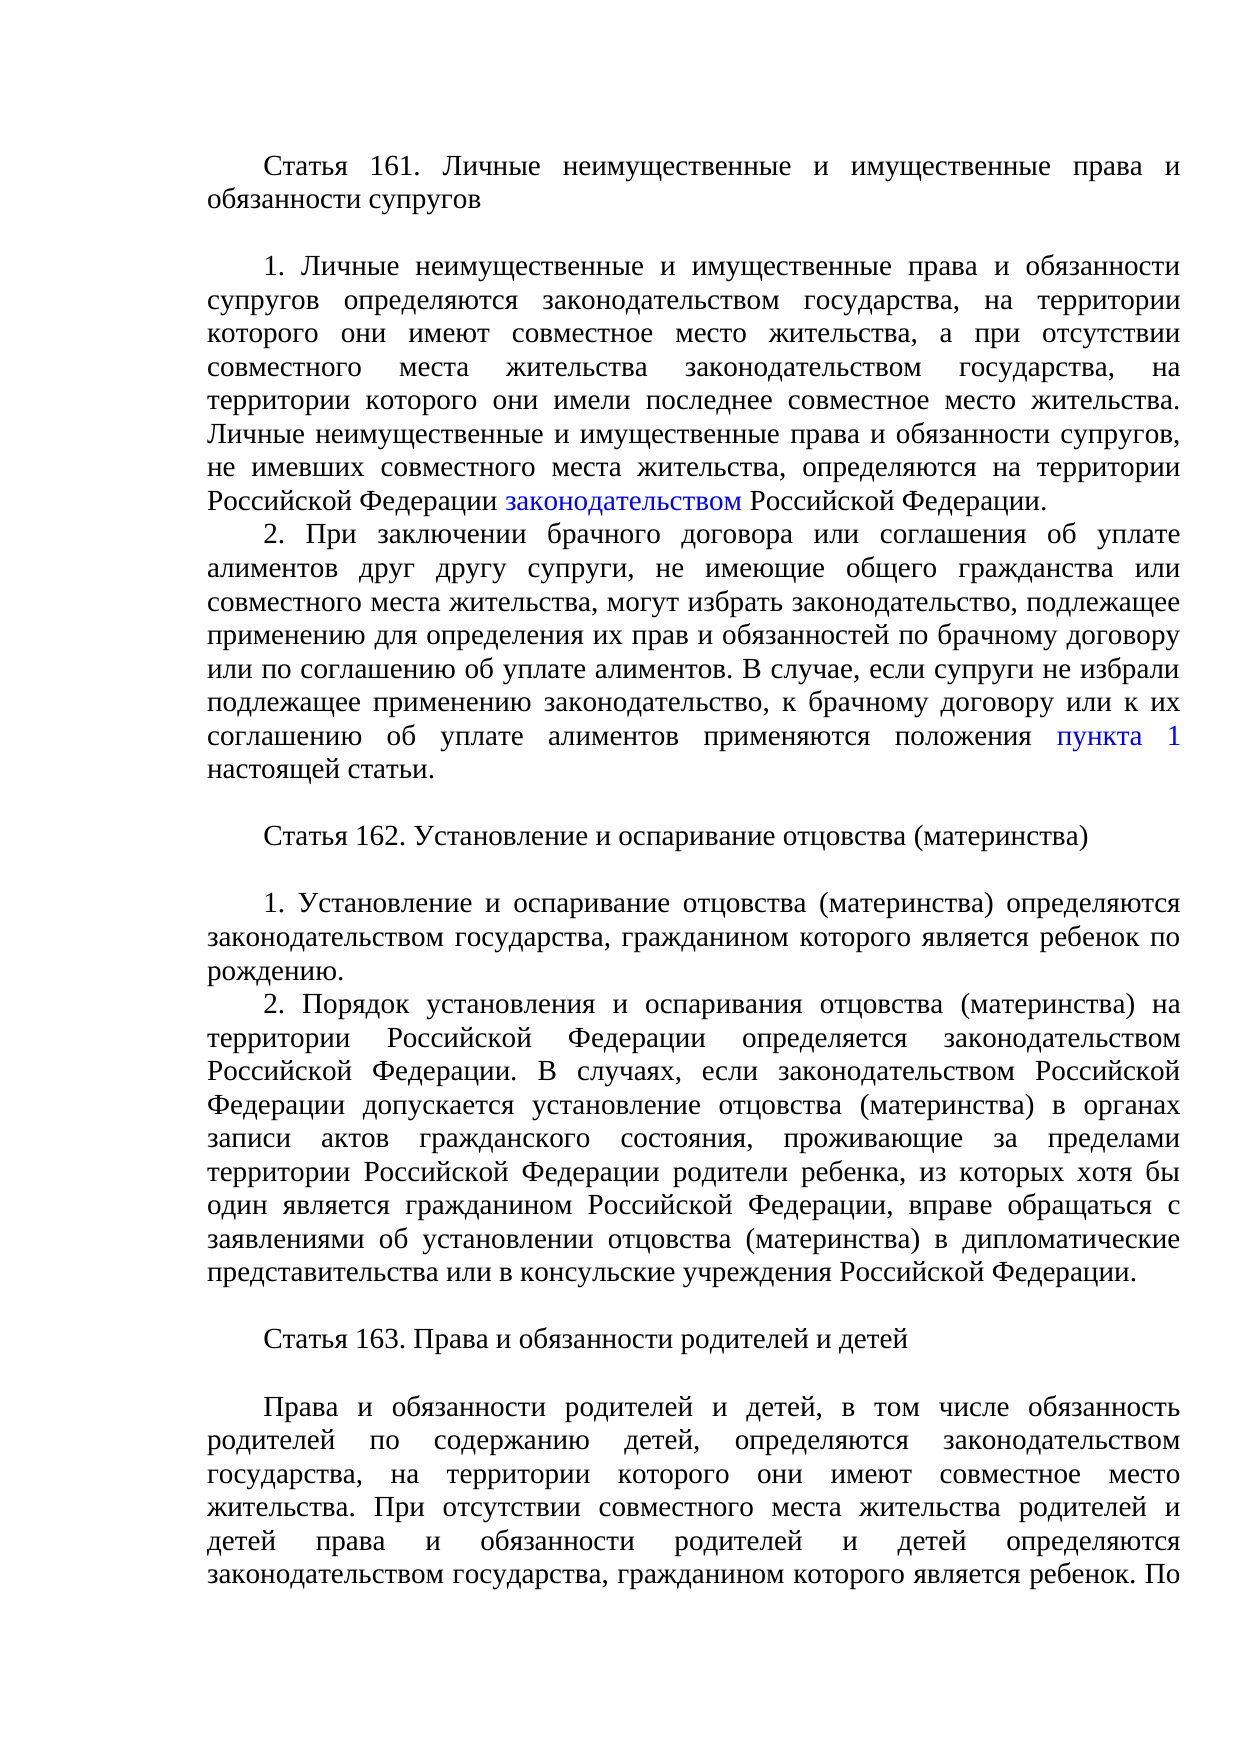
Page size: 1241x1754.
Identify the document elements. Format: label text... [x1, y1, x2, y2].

text 1. Установление и оспаривание отцовства (материнства) определяются законодательством государства, гражданином которого является ребенок по рождению. [207, 886, 1181, 986]
text 2. Порядок установления и оспаривания отцовства (материнства) на территории Российской Федерации определяется законодательством Российской Федерации. В случаях, если законодательством Российской Федерации допускается установление отцовства (материнства) в органах записи актов гражданского состояния, проживающие за пределами территории Российской Федерации родители ребенка, из которых хотя бы один является гражданином Российской Федерации, вправе обращаться с заявлениями об установлении отцовства (материнства) в дипломатические представительства или в консульские учреждения Российской Федерации. [207, 986, 1181, 1288]
text Статья 161. Личные неимущественные и имущественные права и обязанности супругов [207, 148, 1181, 215]
text Статья 163. Права и обязанности родителей и детей [207, 1322, 1181, 1355]
text 2. При заключении брачного договора или соглашения об уплате алиментов друг другу супруги, не имеющие общего гражданства или совместного места жительства, могут избрать законодательство, подлежащее применению для определения их прав и обязанностей по брачному договору или по соглашению об уплате алиментов. В случае, если супруги не избрали подлежащее применению законодательство, к брачному договору или к их соглашению об уплате алиментов применяются положения пункта 1 настоящей статьи. [207, 517, 1181, 785]
text 1. Личные неимущественные и имущественные права и обязанности супругов определяются законодательством государства, на территории которого они имеют совместное место жительства, а при отсутствии совместного места жительства законодательством государства, на территории которого они имели последнее совместное место жительства. Личные неимущественные и имущественные права и обязанности супругов, не имевших совместного места жительства, определяются на территории Российской Федерации законодательством Российской Федерации. [207, 248, 1181, 517]
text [207, 1389, 1181, 1590]
text Статья 162. Установление и оспаривание отцовства (материнства) [207, 818, 1181, 852]
